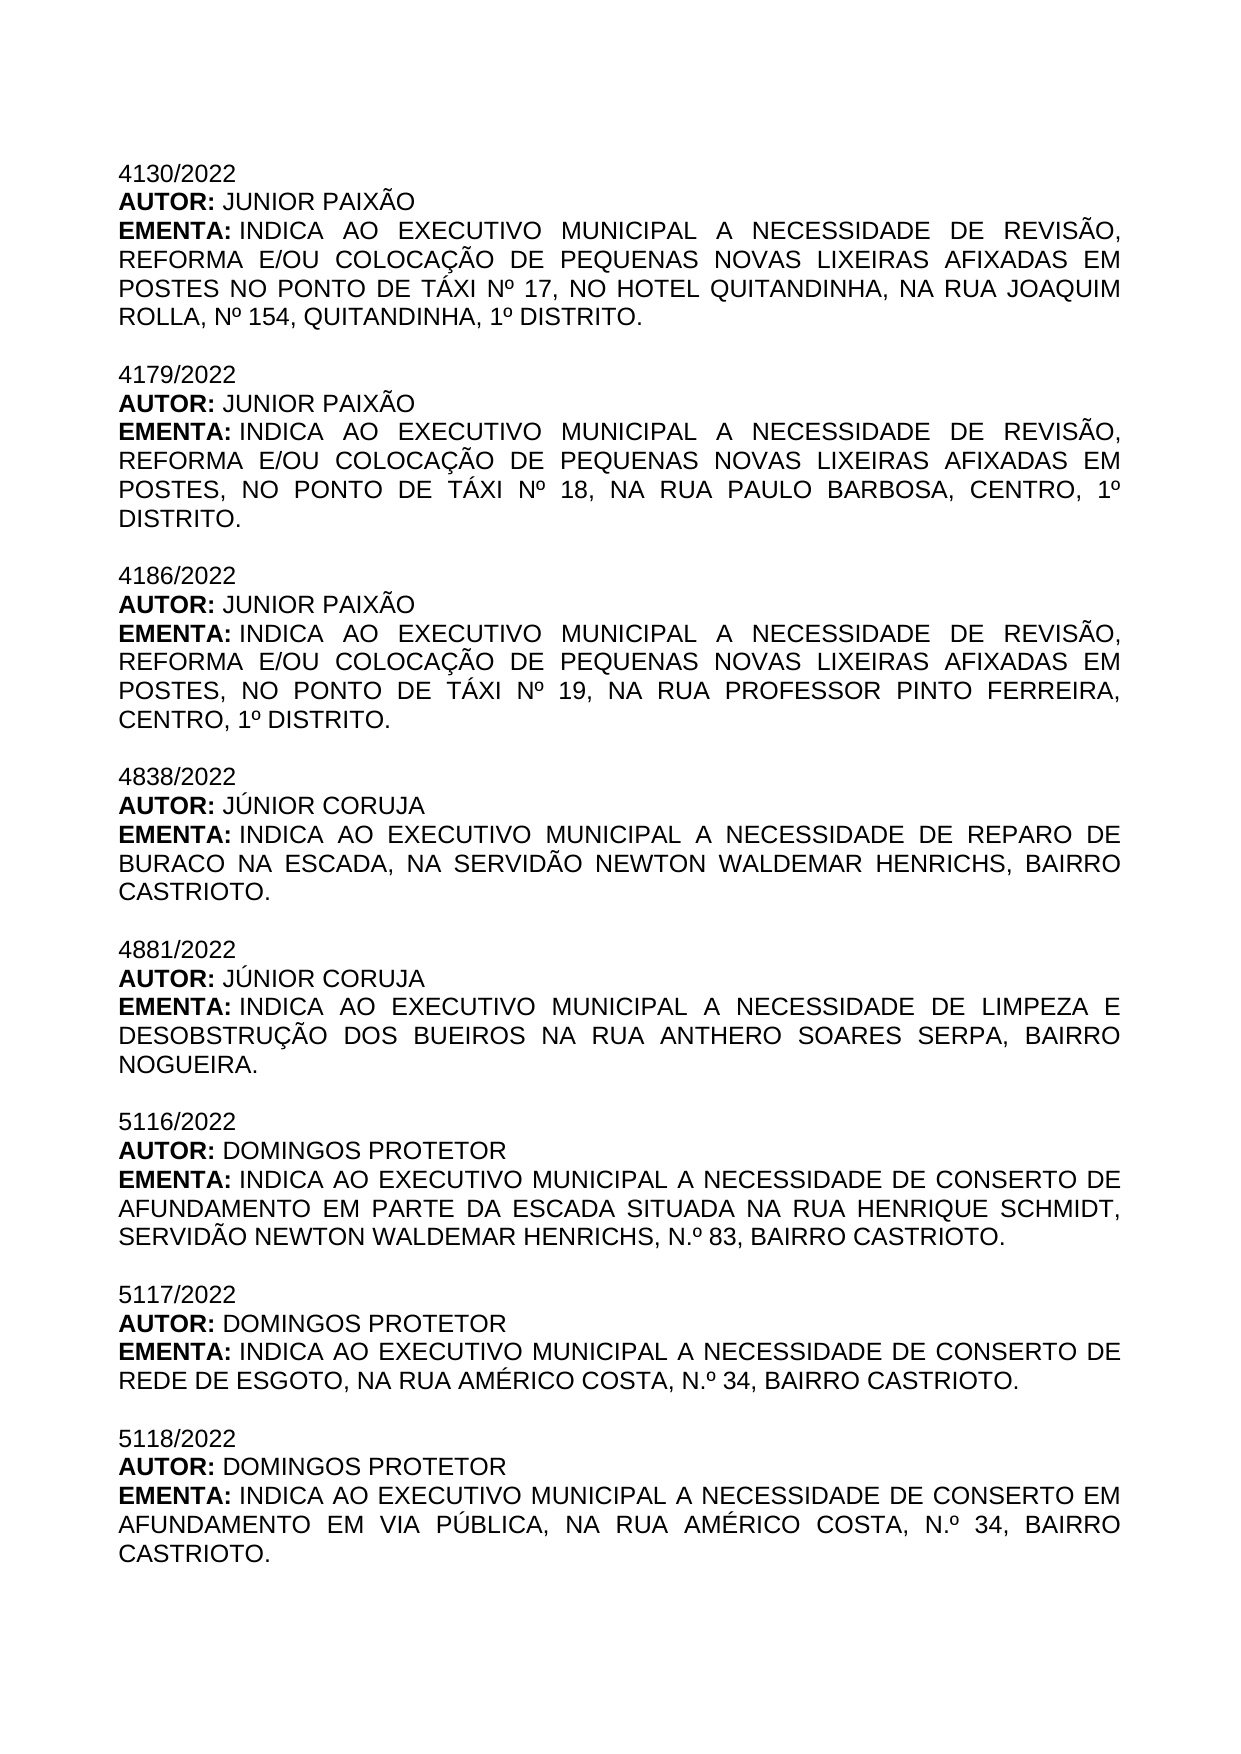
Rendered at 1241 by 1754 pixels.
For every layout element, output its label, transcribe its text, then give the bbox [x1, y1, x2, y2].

text 4881/2022 AUTOR: JÚNIOR CORUJA [118, 935, 1122, 992]
text 4838/2022 AUTOR: JÚNIOR CORUJA [118, 762, 1122, 820]
text EMENTA: INDICA AO EXECUTIVO MUNICIPAL A NECESSIDADE DE REVISÃO, REFORMA E/OU COLOCAÇÃO DE PEQUENAS NOVAS LIXEIRAS AFIXADAS EM POSTES, NO PONTO DE TÁXI Nº 18, NA RUA PAULO BARBOSA, CENTRO, 1º DISTRITO. [118, 417, 1122, 532]
text 4179/2022 AUTOR: JUNIOR PAIXÃO [118, 360, 1122, 417]
text 4186/2022 AUTOR: JUNIOR PAIXÃO [118, 561, 1122, 619]
text 5118/2022 AUTOR: DOMINGOS PROTETOR [118, 1424, 1122, 1481]
text 5117/2022 AUTOR: DOMINGOS PROTETOR [118, 1280, 1122, 1337]
text EMENTA: INDICA AO EXECUTIVO MUNICIPAL A NECESSIDADE DE REPARO DE BURACO NA ESCADA, NA SERVIDÃO NEWTON WALDEMAR HENRICHS, BAIRRO CASTRIOTO. [118, 820, 1122, 906]
text EMENTA: INDICA AO EXECUTIVO MUNICIPAL A NECESSIDADE DE LIMPEZA E DESOBSTRUÇÃO DOS BUEIROS NA RUA ANTHERO SOARES SERPA, BAIRRO NOGUEIRA. [118, 992, 1122, 1079]
text EMENTA: INDICA AO EXECUTIVO MUNICIPAL A NECESSIDADE DE REVISÃO, REFORMA E/OU COLOCAÇÃO DE PEQUENAS NOVAS LIXEIRAS AFIXADAS EM POSTES, NO PONTO DE TÁXI Nº 19, NA RUA PROFESSOR PINTO FERREIRA, CENTRO, 1º DISTRITO. [118, 619, 1122, 734]
text 4130/2022 AUTOR: JUNIOR PAIXÃO [118, 159, 1122, 216]
text EMENTA: INDICA AO EXECUTIVO MUNICIPAL A NECESSIDADE DE REVISÃO, REFORMA E/OU COLOCAÇÃO DE PEQUENAS NOVAS LIXEIRAS AFIXADAS EM POSTES NO PONTO DE TÁXI Nº 17, NO HOTEL QUITANDINHA, NA RUA JOAQUIM ROLLA, Nº 154, QUITANDINHA, 1º DISTRITO. [118, 216, 1122, 331]
text 5116/2022 AUTOR: DOMINGOS PROTETOR [118, 1107, 1122, 1165]
text EMENTA: INDICA AO EXECUTIVO MUNICIPAL A NECESSIDADE DE CONSERTO DE AFUNDAMENTO EM PARTE DA ESCADA SITUADA NA RUA HENRIQUE SCHMIDT, SERVIDÃO NEWTON WALDEMAR HENRICHS, N.º 83, BAIRRO CASTRIOTO. [118, 1165, 1122, 1251]
text EMENTA: INDICA AO EXECUTIVO MUNICIPAL A NECESSIDADE DE CONSERTO EM AFUNDAMENTO EM VIA PÚBLICA, NA RUA AMÉRICO COSTA, N.º 34, BAIRRO CASTRIOTO. [118, 1481, 1122, 1567]
text EMENTA: INDICA AO EXECUTIVO MUNICIPAL A NECESSIDADE DE CONSERTO DE REDE DE ESGOTO, NA RUA AMÉRICO COSTA, N.º 34, BAIRRO CASTRIOTO. [118, 1337, 1122, 1395]
